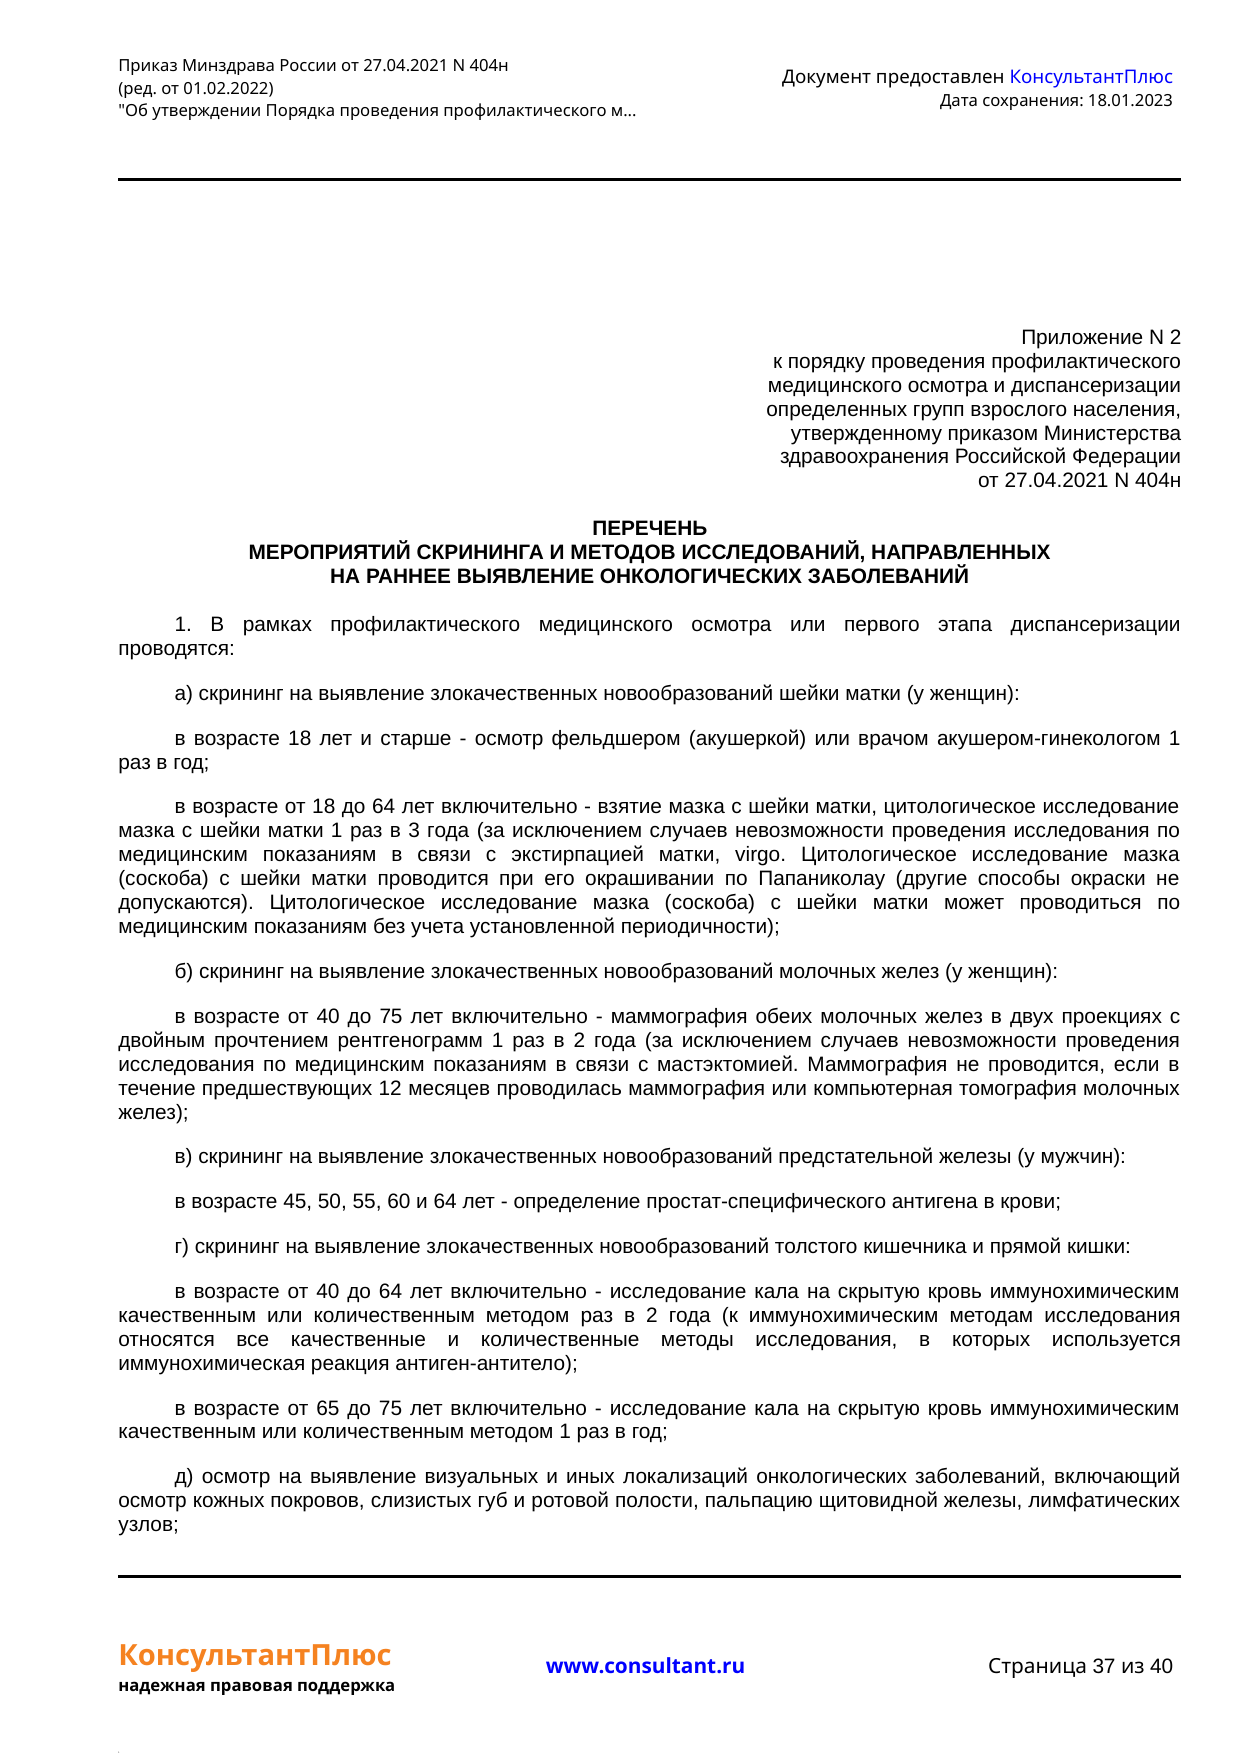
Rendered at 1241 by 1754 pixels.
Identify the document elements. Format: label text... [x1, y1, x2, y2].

text в возрасте от 40 до 75 лет включительно - маммография обеих молочных желез в двух проекциях с двойным прочтением рентгенограмм 1 раз в 2 года (за исключением случаев невозможности проведения исследования по медицинским показаниям в связи с мастэктомией. Маммография не проводится, если в течение предшествующих 12 месяцев проводилась маммография или компьютерная томография молочных желез); [118, 1004, 1181, 1123]
text д) осмотр на выявление визуальных и иных локализаций онкологических заболеваний, включающий осмотр кожных покровов, слизистых губ и ротовой полости, пальпацию щитовидной железы, лимфатических узлов; [118, 1464, 1181, 1536]
text в) скрининг на выявление злокачественных новообразований предстательной железы (у мужчин): [118, 1144, 1181, 1168]
text г) скрининг на выявление злокачественных новообразований толстого кишечника и прямой кишки: [118, 1234, 1181, 1258]
title ПЕРЕЧЕНЬ [118, 516, 1181, 540]
text б) скрининг на выявление злокачественных новообразований молочных желез (у женщин): [118, 959, 1181, 983]
text 1. В рамках профилактического медицинского осмотра или первого этапа диспансеризации проводятся: [118, 612, 1181, 660]
text утвержденному приказом Министерства [118, 420, 1181, 444]
title МЕРОПРИЯТИЙ СКРИНИНГА И МЕТОДОВ ИССЛЕДОВАНИЙ, НАПРАВЛЕННЫХ [118, 540, 1181, 564]
text в возрасте от 65 до 75 лет включительно - исследование кала на скрытую кровь иммунохимическим качественным или количественным методом 1 раз в год; [118, 1395, 1181, 1443]
text определенных групп взрослого населения, [118, 396, 1181, 420]
text медицинского осмотра и диспансеризации [118, 372, 1181, 396]
text а) скрининг на выявление злокачественных новообразований шейки матки (у женщин): [118, 681, 1181, 705]
text Приложение N 2 [118, 324, 1181, 348]
text к порядку проведения профилактического [118, 348, 1181, 372]
text в возрасте 45, 50, 55, 60 и 64 лет - определение простат-специфического антигена в крови; [118, 1189, 1181, 1213]
text в возрасте от 40 до 64 лет включительно - исследование кала на скрытую кровь иммунохимическим качественным или количественным методом раз в 2 года (к иммунохимическим методам исследования относятся все качественные и количественные методы исследования, в которых используется иммунохимическая реакция антиген-антитело); [118, 1279, 1181, 1374]
text от 27.04.2021 N 404н [118, 468, 1181, 492]
text здравоохранения Российской Федерации [118, 444, 1181, 468]
text в возрасте 18 лет и старше - осмотр фельдшером (акушеркой) или врачом акушером-гинекологом 1 раз в год; [118, 726, 1181, 773]
text в возрасте от 18 до 64 лет включительно - взятие мазка с шейки матки, цитологическое исследование мазка с шейки матки 1 раз в 3 года (за исключением случаев невозможности проведения исследования по медицинским показаниям в связи с экстирпацией матки, virgo. Цитологическое исследование мазка (соскоба) с шейки матки проводится при его окрашивании по Папаниколау (другие способы окраски не допускаются). Цитологическое исследование мазка (соскоба) с шейки матки может проводиться по медицинским показаниям без учета установленной периодичности); [118, 794, 1181, 938]
title НА РАННЕЕ ВЫЯВЛЕНИЕ ОНКОЛОГИЧЕСКИХ ЗАБОЛЕВАНИЙ [118, 564, 1181, 588]
